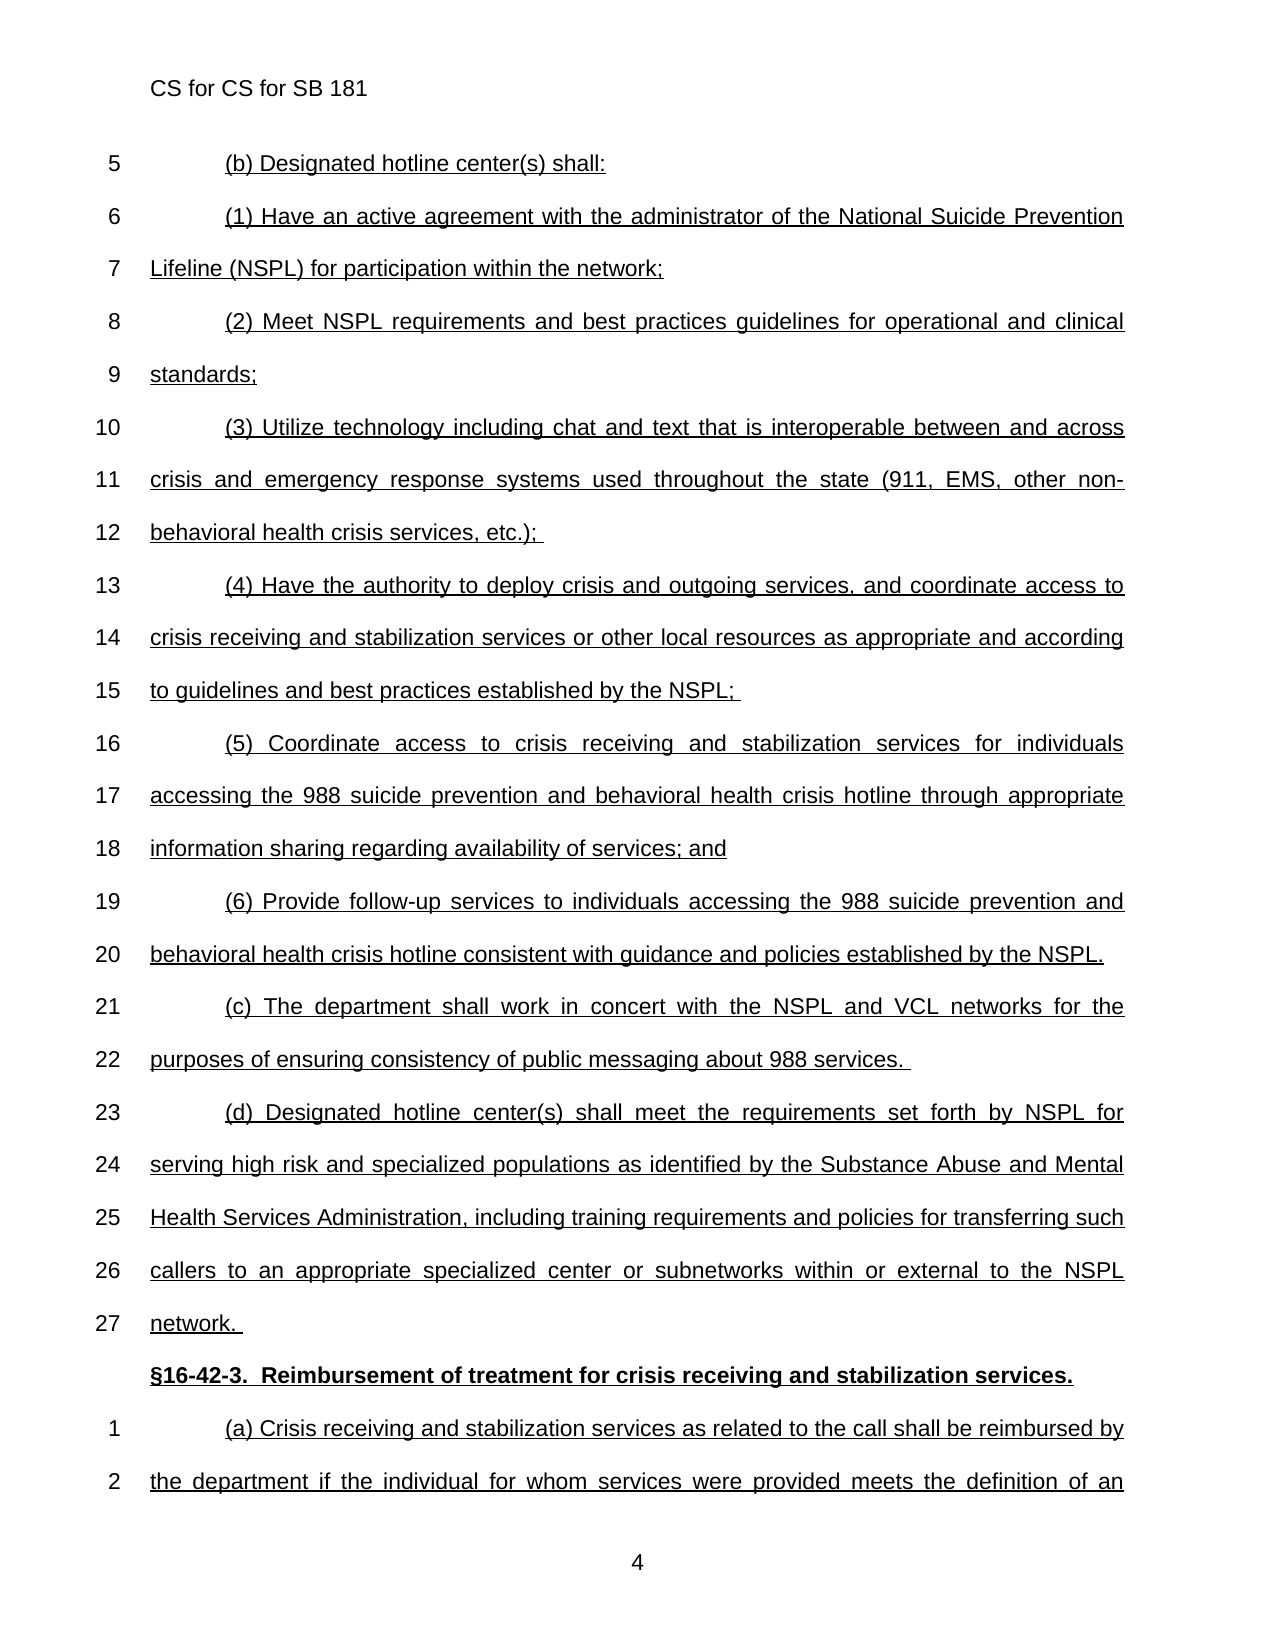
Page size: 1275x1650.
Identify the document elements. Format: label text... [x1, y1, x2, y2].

text (d) Designated hotline center(s) shall meet the requirements set forth by NSPL for serving high risk and specialized populations as identified by the Substance Abuse and Mental Health Services Administration, including training requirements and policies for transferring such callers to an appropriate specialized center or subnetworks within or external to the NSPL network. [150, 1281, 1125, 1336]
text (3) Utilize technology including chat and text that is interoperable between and across crisis and emergency response systems used throughout the state (911, EMS, other non-behavioral health crisis services, etc.); [150, 413, 1125, 489]
text (1) Have an active agreement with the administrator of the National Suicide Prevention Lifeline (NSPL) for participation within the network; [150, 203, 1125, 282]
text (4) Have the authority to deploy crisis and outgoing services, and coordinate access to crisis receiving and stabilization services or other local resources as appropriate and according to guidelines and best practices established by the NSPL; [150, 572, 1125, 703]
text (d) Designated hotline center(s) shall meet the requirements set forth by NSPL for serving high risk and specialized populations as identified by the Substance Abuse and Mental Health Services Administration, including training requirements and policies for transferring such callers to an appropriate specialized center or subnetworks within or external to the NSPL network. [150, 1099, 1125, 1227]
text (c) The department shall work in concert with the NSPL and VCL networks for the purposes of ensuring consistency of public messaging about 988 services. [150, 993, 1125, 1072]
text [150, 1415, 1125, 1494]
subtitle §16-42-3. Reimbursement of treatment for crisis receiving and stabilization services. [150, 1362, 1125, 1389]
text (5) Coordinate access to crisis receiving and stabilization services for individuals accessing the 988 suicide prevention and behavioral health crisis hotline through appropriate information sharing regarding availability of services; and [150, 806, 1125, 862]
text (b) Designated hotline center(s) shall: [150, 150, 1125, 176]
text (d) Designated hotline center(s) shall meet the requirements set forth by NSPL for serving high risk and specialized populations as identified by the Substance Abuse and Mental Health Services Administration, including training requirements and policies for transferring such callers to an appropriate specialized center or subnetworks within or external to the NSPL network. [150, 1228, 1125, 1280]
text (6) Provide follow-up services to individuals accessing the 988 suicide prevention and behavioral health crisis hotline consistent with guidance and policies established by the NSPL. [150, 888, 1125, 967]
text (3) Utilize technology including chat and text that is interoperable between and across crisis and emergency response systems used throughout the state (911, EMS, other non-behavioral health crisis services, etc.); [150, 490, 1125, 545]
text (5) Coordinate access to crisis receiving and stabilization services for individuals accessing the 988 suicide prevention and behavioral health crisis hotline through appropriate information sharing regarding availability of services; and [150, 730, 1125, 805]
text (2) Meet NSPL requirements and best practices guidelines for operational and clinical standards; [150, 308, 1125, 387]
